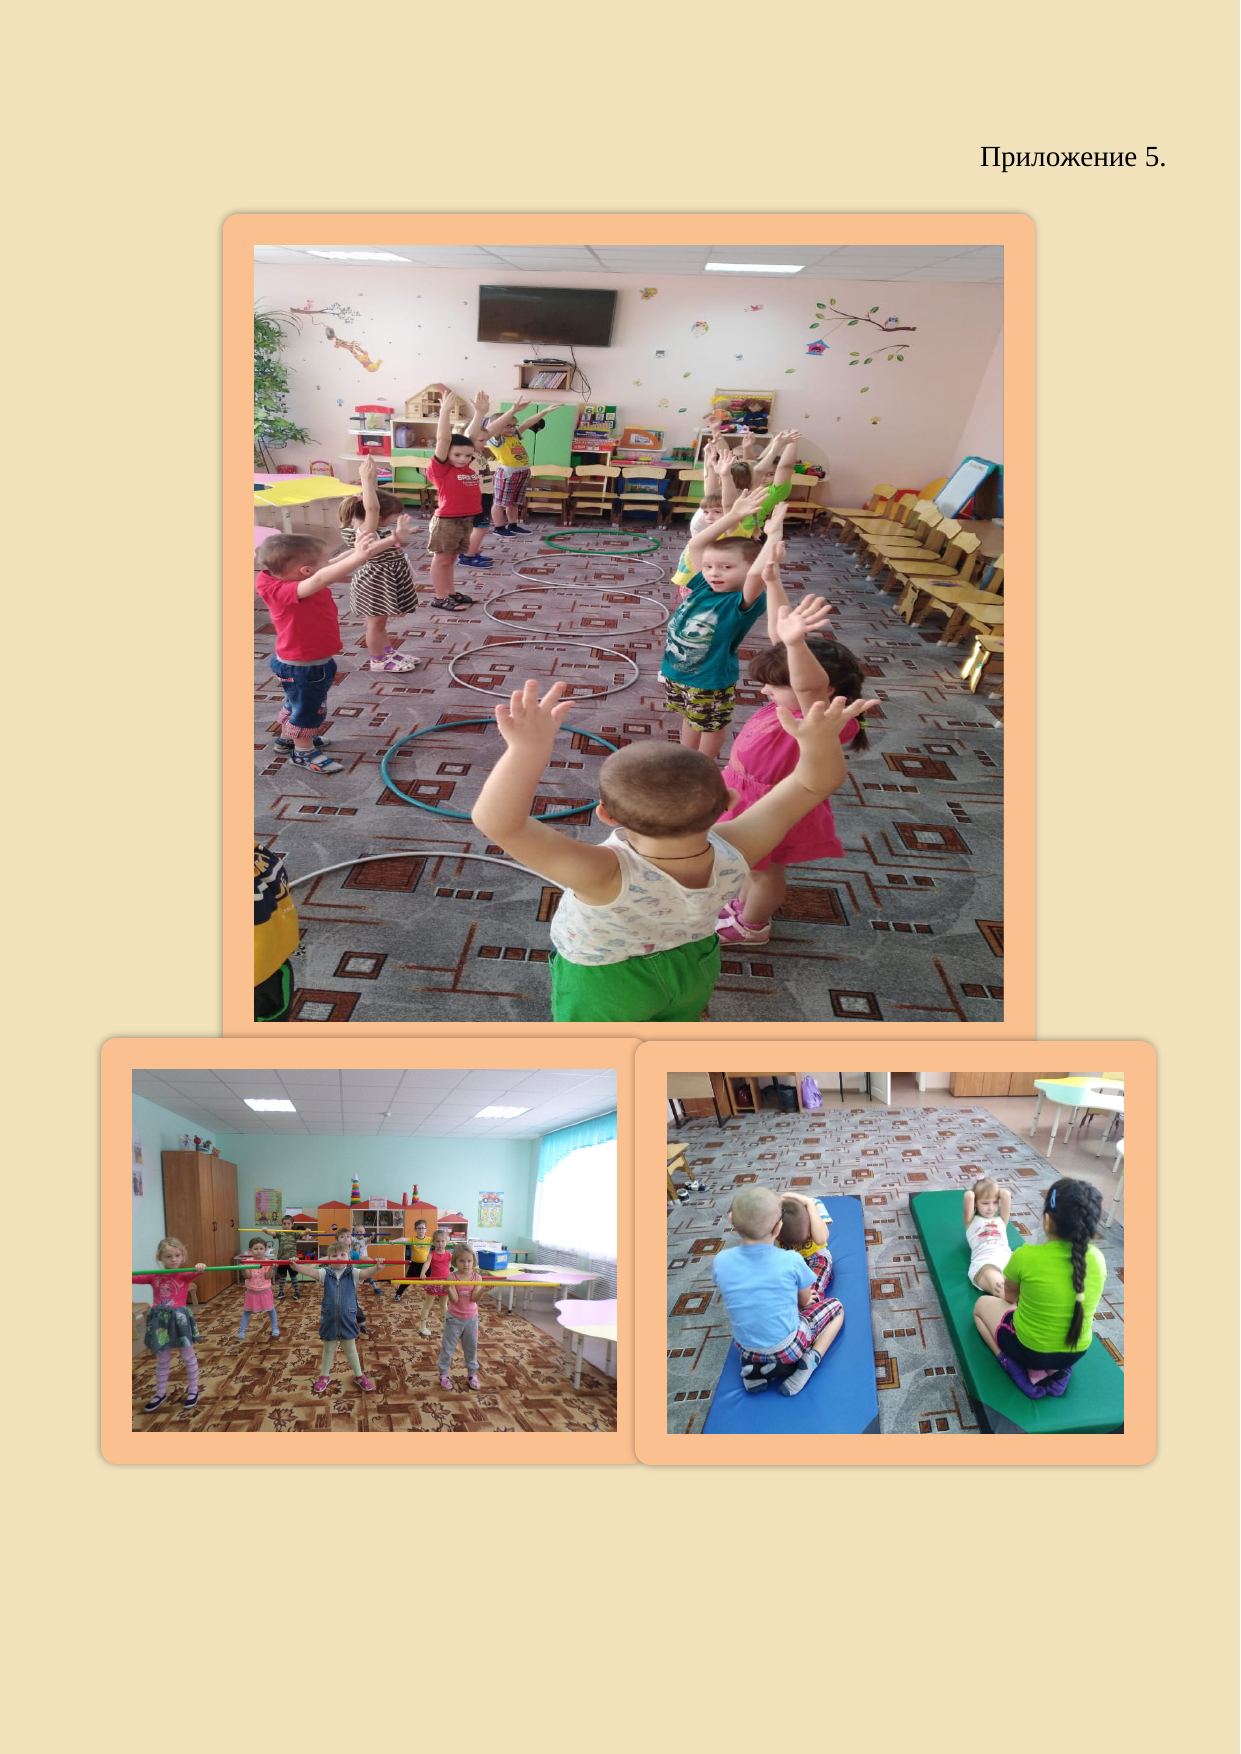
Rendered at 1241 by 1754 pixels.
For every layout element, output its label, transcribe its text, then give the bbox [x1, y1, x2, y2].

text Приложение 5. [89, 139, 1167, 173]
picture [132, 1069, 617, 1432]
picture [667, 1072, 1124, 1434]
picture [254, 245, 1004, 1022]
